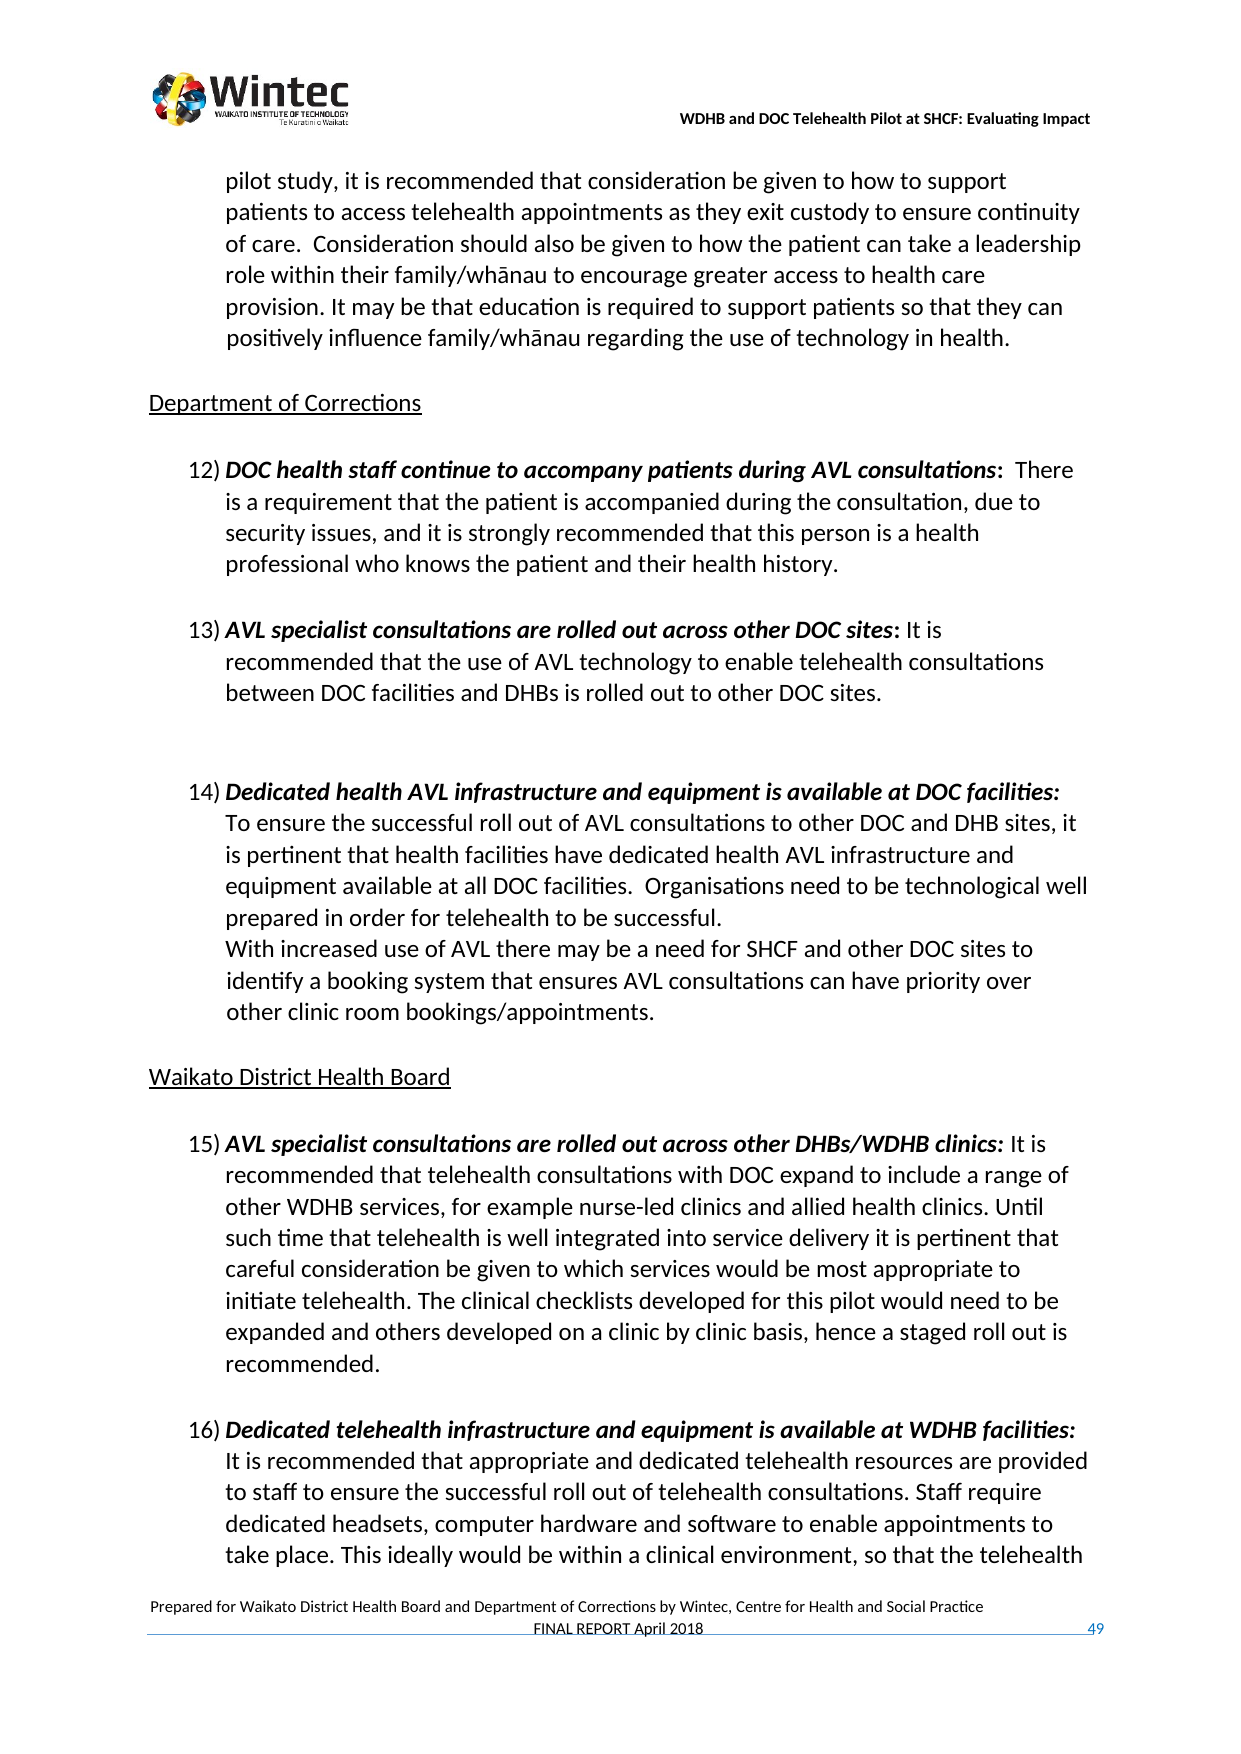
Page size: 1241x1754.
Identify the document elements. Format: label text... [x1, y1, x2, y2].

list AVL specialist consultations are rolled out across other DHBs/WDHB clinics: It is recommended that telehealth consultations with DOC expand to include a range of other WDHB services, for example nurse-led clinics and allied health clinics. Until such time that telehealth is well integrated into service delivery it is pertinent that careful consideration be given to which services would be most appropriate to initiate telehealth. The clinical checklists developed for this pilot would need to be expanded and others developed on a clinic by clinic basis, hence a staged roll out is recommended. [188, 1128, 1091, 1378]
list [188, 1414, 1091, 1570]
list AVL specialist consultations are rolled out across other DOC sites: It is recommended that the use of AVL technology to enable telehealth consultations between DOC facilities and DHBs is rolled out to other DOC sites. [188, 614, 1091, 708]
list Dedicated health AVL infrastructure and equipment is available at DOC facilities: To ensure the successful roll out of AVL consultations to other DOC and DHB sites, it is pertinent that health facilities have dedicated health AVL infrastructure and equipment available at all DOC facilities. Organisations need to be technological well prepared in order for telehealth to be successful. [188, 776, 1091, 932]
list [188, 165, 1091, 289]
subtitle Department of Corrections [148, 387, 1108, 418]
text provision. It may be that education is required to support patients so that they can positively influence family/whānau regarding the use of technology in health. [225, 291, 1091, 353]
picture [150, 68, 349, 130]
subtitle Waikato District Health Board [148, 1061, 1108, 1092]
text With increased use of AVL there may be a need for SHCF and other DOC sites to identify a booking system that ensures AVL consultations can have priority over other clinic room bookings/appointments. [225, 933, 1091, 1027]
list DOC health staff continue to accompany patients during AVL consultations: There is a requirement that the patient is accompanied during the consultation, due to security issues, and it is strongly recommended that this person is a health professional who knows the patient and their health history. [188, 454, 1091, 579]
